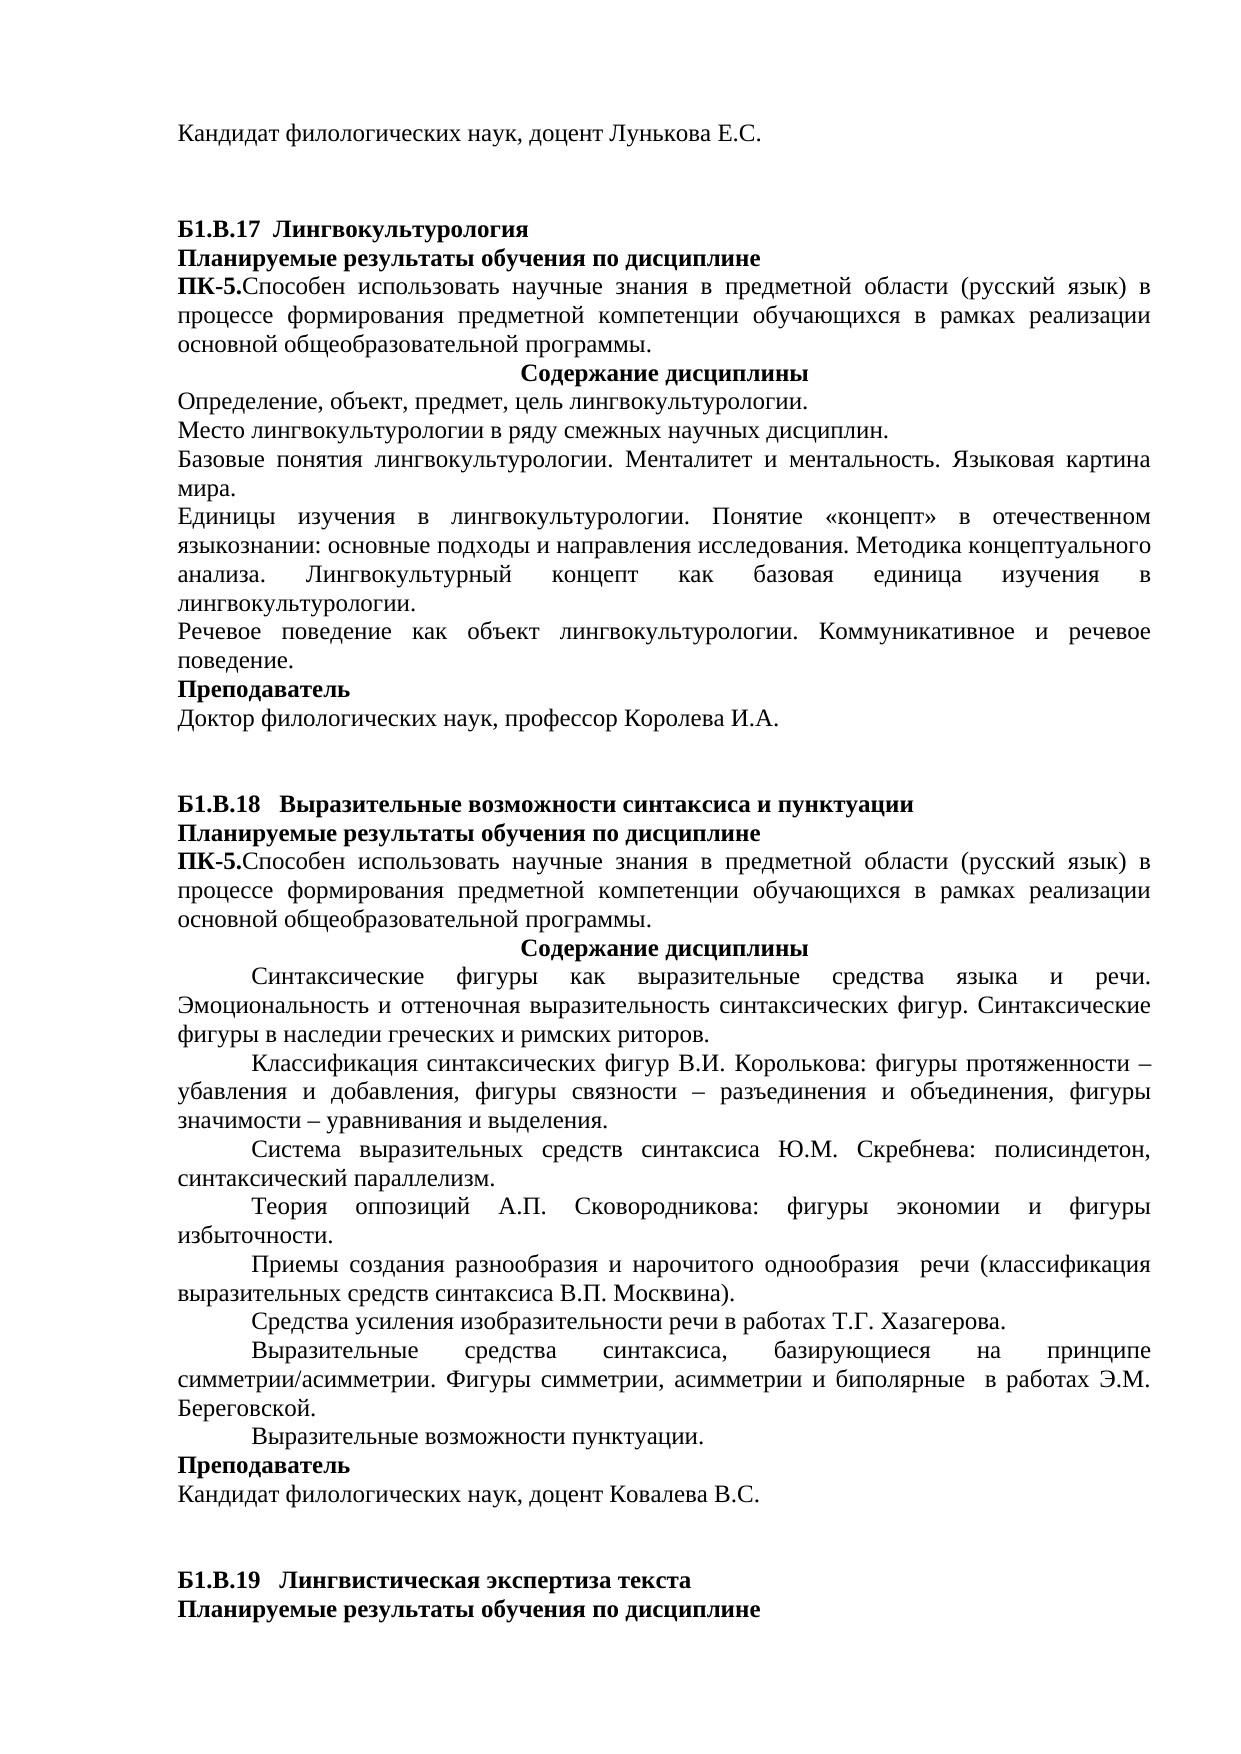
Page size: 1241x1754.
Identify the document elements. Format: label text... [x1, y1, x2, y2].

text Кандидат филологических наук, доцент Лунькова Е.С. [177, 118, 1152, 147]
text Синтаксические фигуры как выразительные средства языка и речи. Эмоциональность и оттеночная выразительность синтаксических фигур. Синтаксические фигуры в наследии греческих и римских риторов. [177, 961, 1152, 1048]
text Определение, объект, предмет, цель лингвокультурологии. [177, 386, 1152, 415]
text Речевое поведение как объект лингвокультурологии. Коммуникативное и речевое поведение. [177, 616, 1152, 674]
text Единицы изучения в лингвокультурологии. Понятие «концепт» в отечественном языкознании: основные подходы и направления исследования. Методика концептуального анализа. Лингвокультурный концепт как базовая единица изучения в лингвокультурологии. [177, 501, 1152, 616]
text Б1.В.19 Лингвистическая экспертиза текста [177, 1565, 1152, 1594]
text Базовые понятия лингвокультурологии. Менталитет и ментальность. Языковая картина мира. [177, 444, 1152, 501]
text Преподаватель [177, 674, 1152, 703]
text Планируемые результаты обучения по дисциплине [177, 818, 1152, 846]
text Преподаватель [177, 1450, 1152, 1479]
text Кандидат филологических наук, доцент Ковалева В.С. [177, 1479, 1152, 1508]
text Содержание дисциплины [177, 358, 1152, 386]
text Выразительные возможности пунктуации. [177, 1421, 1152, 1450]
text Планируемые результаты обучения по дисциплине [177, 243, 1152, 271]
text Содержание дисциплины [177, 933, 1152, 961]
text Б1.В.18 Выразительные возможности синтаксиса и пунктуации [177, 789, 1152, 818]
text Б1.В.17 Лингвокультурология [177, 214, 1152, 243]
text Теория оппозиций А.П. Сковородникова: фигуры экономии и фигуры избыточности. [177, 1191, 1152, 1249]
text Средства усиления изобразительности речи в работах Т.Г. Хазагерова. [177, 1306, 1152, 1335]
text Выразительные средства синтаксиса, базирующиеся на принципе симметрии/асимметрии. Фигуры симметрии, асимметрии и биполярные в работах Э.М. Береговской. [177, 1335, 1152, 1421]
text Планируемые результаты обучения по дисциплине [177, 1594, 1152, 1623]
text Место лингвокультурологии в ряду смежных научных дисциплин. [177, 415, 1152, 444]
text Система выразительных средств синтаксиса Ю.М. Скребнева: полисиндетон, синтаксический параллелизм. [177, 1134, 1152, 1191]
text Доктор филологических наук, профессор Королева И.А. [177, 703, 1152, 731]
text Приемы создания разнообразия и нарочитого однообразия речи (классификация выразительных средств синтаксиса В.П. Москвина). [177, 1249, 1152, 1306]
text Классификация синтаксических фигур В.И. Королькова: фигуры протяженности – убавления и добавления, фигуры связности – разъединения и объединения, фигуры значимости – уравнивания и выделения. [177, 1048, 1152, 1134]
